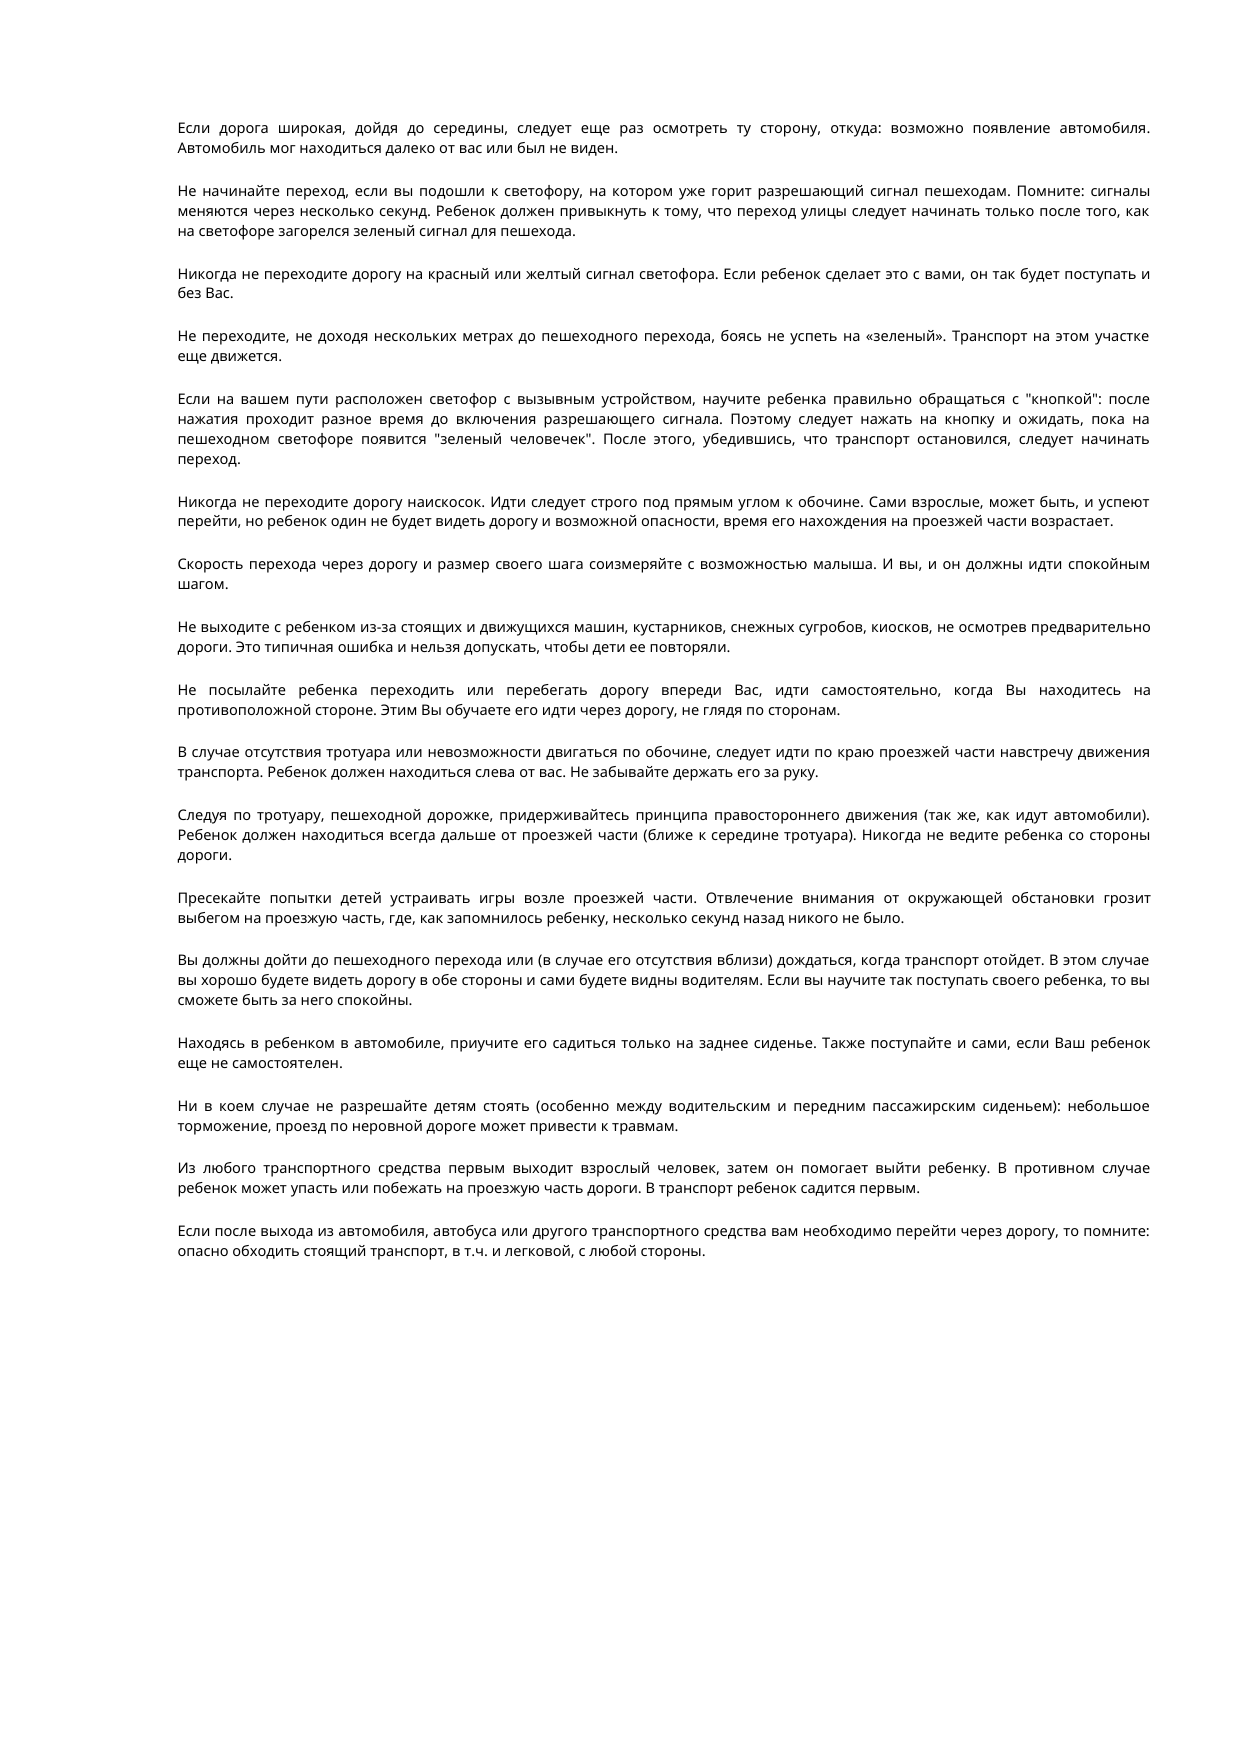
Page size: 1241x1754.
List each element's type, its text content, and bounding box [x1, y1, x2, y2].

text Ни в коем случае не разрешайте детям стоять (особенно между водительским и передним пассажирским сиденьем): небольшое торможение, проезд по неровной дороге может привести к травмам. [177, 1096, 1152, 1135]
text Находясь в ребенком в автомобиле, приучите его садиться только на заднее сиденье. Также поступайте и сами, если Ваш ребенок еще не самостоятелен. [177, 1033, 1152, 1073]
text Никогда не переходите дорогу на красный или желтый сигнал светофора. Если ребенок сделает это с вами, он так будет поступать и без Вас. [177, 263, 1152, 303]
text Пресекайте попытки детей устраивать игры возле проезжей части. Отвлечение внимания от окружающей обстановки грозит выбегом на проезжую часть, где, как запомнилось ребенку, несколько секунд назад никого не было. [177, 887, 1152, 927]
text Скорость перехода через дорогу и размер своего шага соизмеряйте с возможностью малыша. И вы, и он должны идти спокойным шагом. [177, 554, 1152, 594]
text Не посылайте ребенка переходить или перебегать дорогу впереди Вас, идти самостоятельно, когда Вы находитесь на противоположной стороне. Этим Вы обучаете его идти через дорогу, не глядя по сторонам. [177, 679, 1152, 719]
text Вы должны дойти до пешеходного перехода или (в случае его отсутствия вблизи) дождаться, когда транспорт отойдет. В этом случае вы хорошо будете видеть дорогу в обе стороны и сами будете видны водителям. Если вы научите так поступать своего ребенка, то вы сможете быть за него спокойны. [177, 950, 1152, 1010]
text Никогда не переходите дорогу наискосок. Идти следует строго под прямым углом к обочине. Сами взрослые, может быть, и успеют перейти, но ребенок один не будет видеть дорогу и возможной опасности, время его нахождения на проезжей части возрастает. [177, 491, 1152, 531]
text Следуя по тротуару, пешеходной дорожке, придерживайтесь принципа правостороннего движения (так же, как идут автомобили). Ребенок должен находиться всегда дальше от проезжей части (ближе к середине тротуара). Никогда не ведите ребенка со стороны дороги. [177, 805, 1152, 864]
text Не переходите, не доходя нескольких метрах до пешеходного перехода, боясь не успеть на «зеленый». Транспорт на этом участке еще движется. [177, 326, 1152, 366]
text В случае отсутствия тротуара или невозможности двигаться по обочине, следует идти по краю проезжей части навстречу движения транспорта. Ребенок должен находиться слева от вас. Не забывайте держать его за руку. [177, 742, 1152, 782]
text Не выходите с ребенком из-за стоящих и движущихся машин, кустарников, снежных сугробов, киосков, не осмотрев предварительно дороги. Это типичная ошибка и нельзя допускать, чтобы дети ее повторяли. [177, 617, 1152, 657]
text Если после выхода из автомобиля, автобуса или другого транспортного средства вам необходимо перейти через дорогу, то помните: опасно обходить стоящий транспорт, в т.ч. и легковой, с любой стороны. [177, 1221, 1152, 1261]
text Если дорога широкая, дойдя до середины, следует еще раз осмотреть ту сторону, откуда: возможно появление автомобиля. Автомобиль мог находиться далеко от вас или был не виден. [177, 118, 1152, 158]
text Из любого транспортного средства первым выходит взрослый человек, затем он помогает выйти ребенку. В противном случае ребенок может упасть или побежать на проезжую часть дороги. В транспорт ребенок садится первым. [177, 1158, 1152, 1198]
text Не начинайте переход, если вы подошли к светофору, на котором уже горит разрешающий сигнал пешеходам. Помните: сигналы меняются через несколько секунд. Ребенок должен привыкнуть к тому, что переход улицы следует начинать только после того, как на светофоре загорелся зеленый сигнал для пешехода. [177, 181, 1152, 241]
text Если на вашем пути расположен светофор с вызывным устройством, научите ребенка правильно обращаться с "кнопкой": после нажатия проходит разное время до включения разрешающего сигнала. Поэтому следует нажать на кнопку и ожидать, пока на пешеходном светофоре появится "зеленый человечек". После этого, убедившись, что транспорт остановился, следует начинать переход. [177, 389, 1152, 468]
